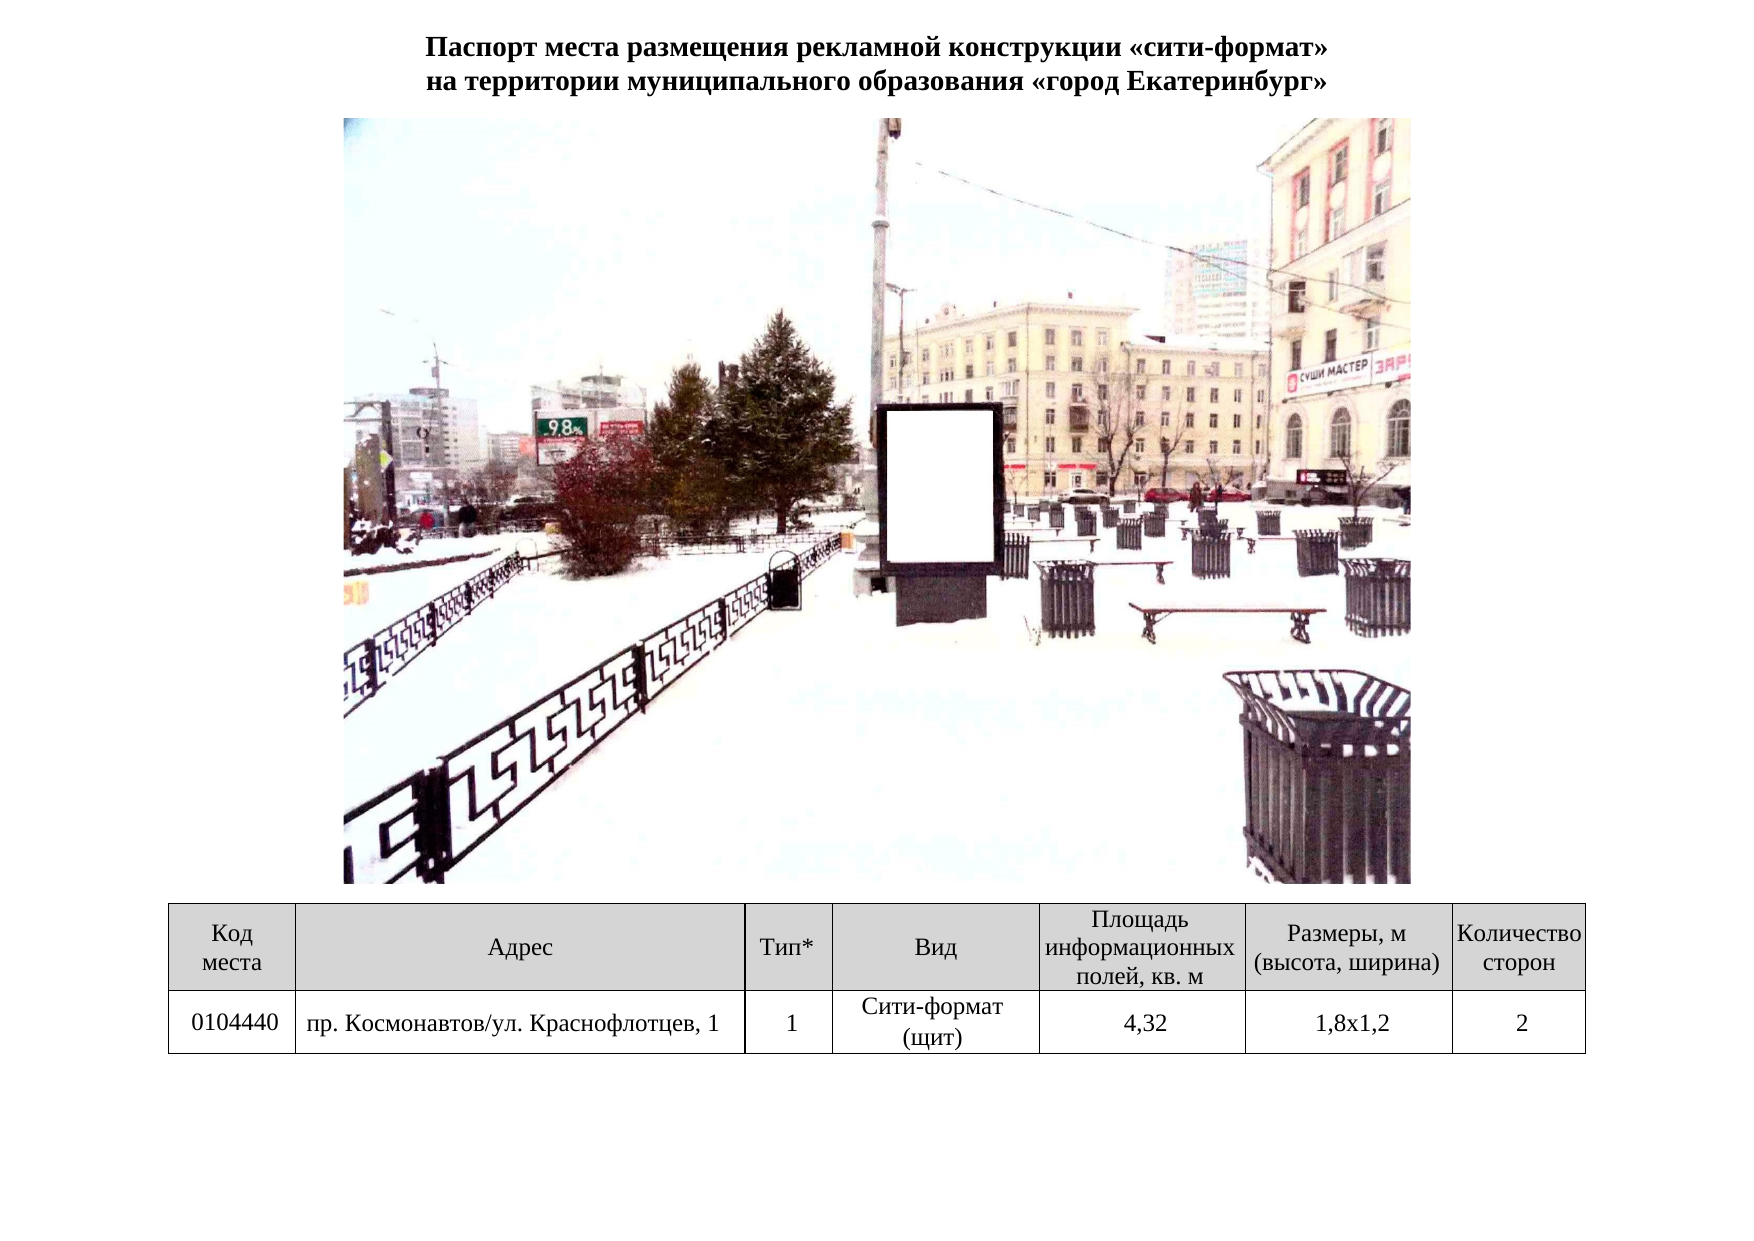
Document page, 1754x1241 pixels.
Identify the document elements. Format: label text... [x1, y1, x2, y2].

table_header Код места [169, 904, 295, 990]
table_cell Сити-формат (щит) [833, 991, 1039, 1053]
table_header Размеры, м (высота, ширина) [1246, 904, 1452, 990]
table_cell 1 [746, 991, 832, 1053]
table_header Вид [833, 904, 1039, 990]
table_cell 0104440 [169, 991, 295, 1053]
table_header Тип* [746, 904, 832, 990]
table_header Площадь информационных полей, кв. м [1040, 904, 1245, 990]
table_cell 4,32 [1040, 991, 1245, 1053]
table_cell 1,8х1,2 [1246, 991, 1452, 1053]
table_cell пр. Космонавтов/ул. Краснофлотцев, 1 [296, 991, 744, 1053]
picture [343, 118, 1411, 884]
table_cell 2 [1453, 991, 1585, 1053]
table_header Адрес [296, 904, 744, 990]
table_header Количество сторон [1453, 904, 1585, 990]
